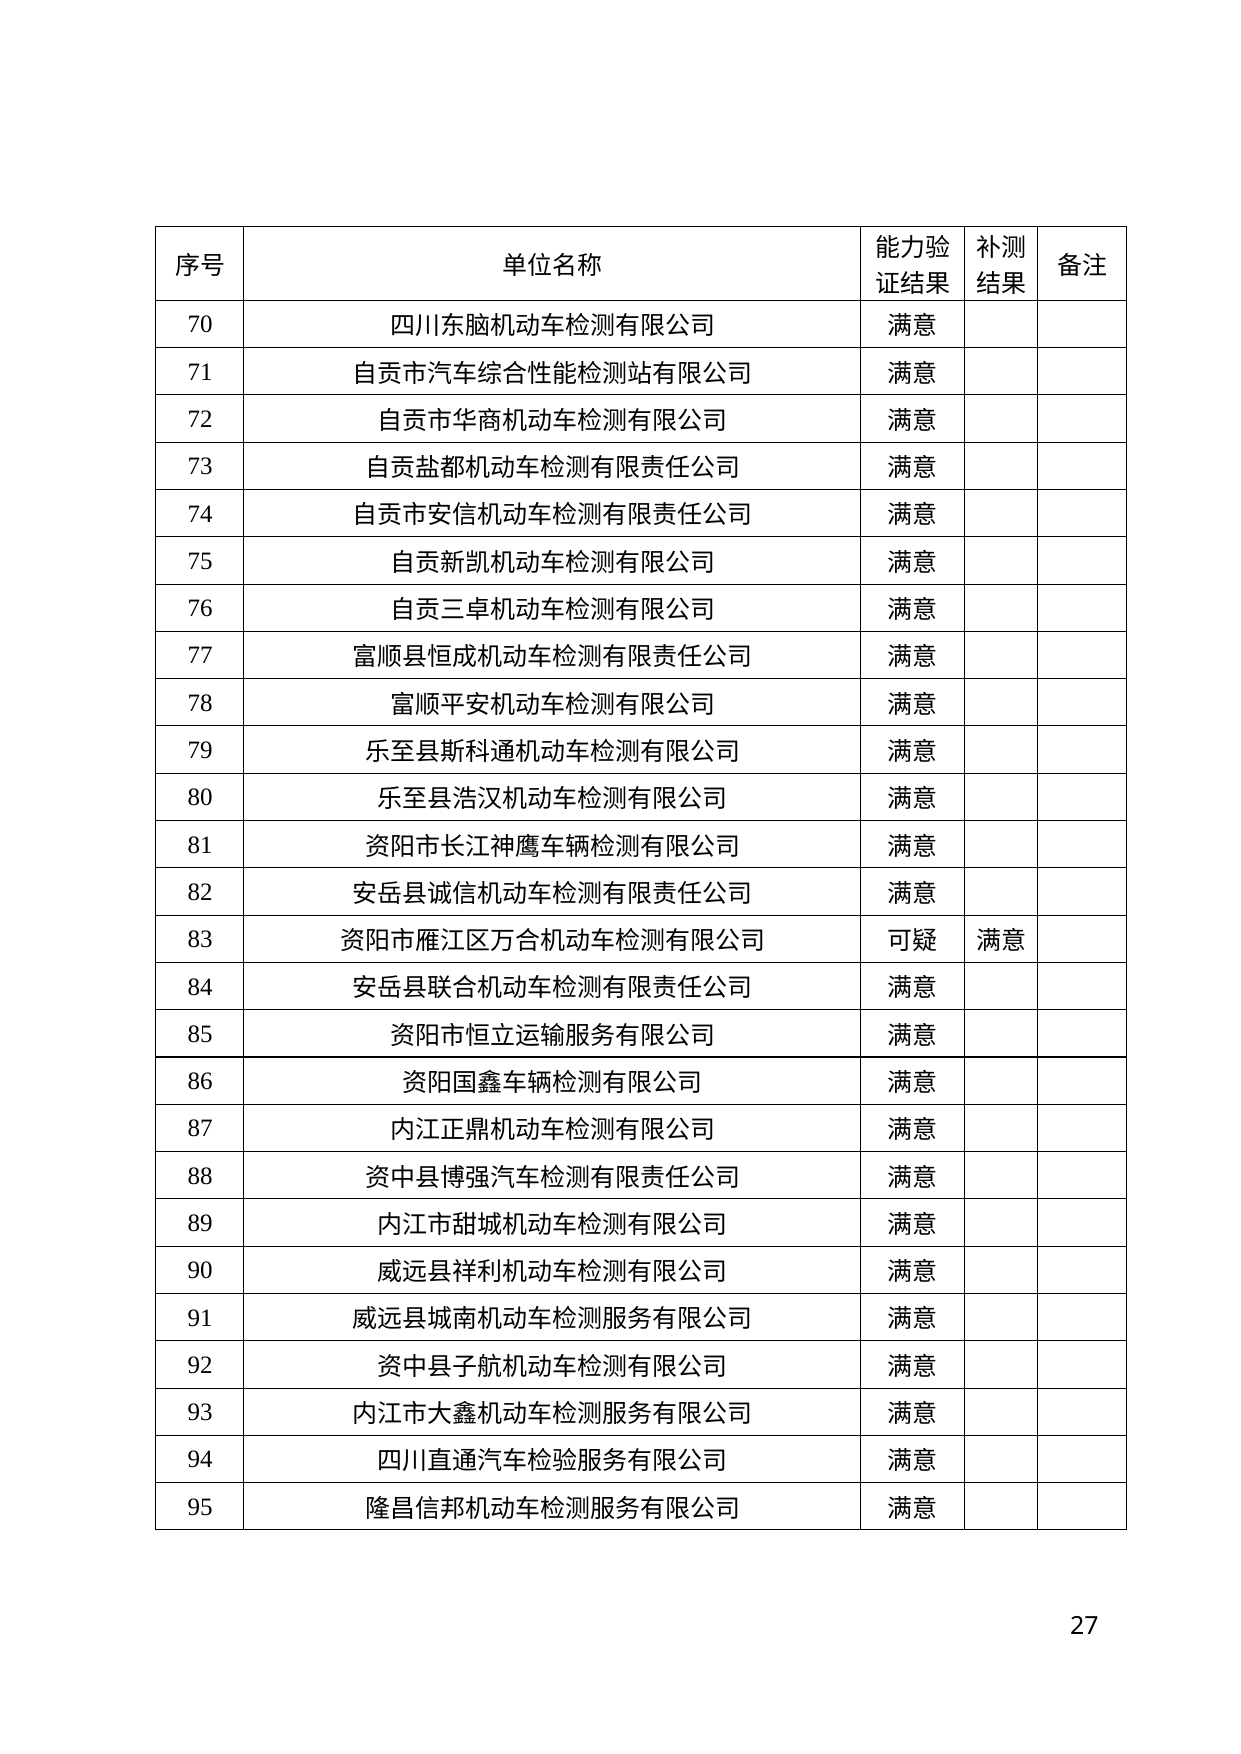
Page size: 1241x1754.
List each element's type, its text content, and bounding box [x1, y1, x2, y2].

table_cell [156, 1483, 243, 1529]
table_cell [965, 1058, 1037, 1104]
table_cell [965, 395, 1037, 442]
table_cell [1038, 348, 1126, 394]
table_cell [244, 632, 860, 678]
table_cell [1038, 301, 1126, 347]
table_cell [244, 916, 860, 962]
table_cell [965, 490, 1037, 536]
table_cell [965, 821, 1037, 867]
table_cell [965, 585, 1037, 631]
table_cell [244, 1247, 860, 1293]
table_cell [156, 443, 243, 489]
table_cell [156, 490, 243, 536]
table_header 补测 结果 [965, 227, 1037, 300]
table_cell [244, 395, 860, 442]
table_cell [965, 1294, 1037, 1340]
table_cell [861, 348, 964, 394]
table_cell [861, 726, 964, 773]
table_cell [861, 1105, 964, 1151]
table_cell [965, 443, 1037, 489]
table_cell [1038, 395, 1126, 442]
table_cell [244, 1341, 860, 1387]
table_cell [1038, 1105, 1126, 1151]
table_header 序号 [156, 227, 243, 300]
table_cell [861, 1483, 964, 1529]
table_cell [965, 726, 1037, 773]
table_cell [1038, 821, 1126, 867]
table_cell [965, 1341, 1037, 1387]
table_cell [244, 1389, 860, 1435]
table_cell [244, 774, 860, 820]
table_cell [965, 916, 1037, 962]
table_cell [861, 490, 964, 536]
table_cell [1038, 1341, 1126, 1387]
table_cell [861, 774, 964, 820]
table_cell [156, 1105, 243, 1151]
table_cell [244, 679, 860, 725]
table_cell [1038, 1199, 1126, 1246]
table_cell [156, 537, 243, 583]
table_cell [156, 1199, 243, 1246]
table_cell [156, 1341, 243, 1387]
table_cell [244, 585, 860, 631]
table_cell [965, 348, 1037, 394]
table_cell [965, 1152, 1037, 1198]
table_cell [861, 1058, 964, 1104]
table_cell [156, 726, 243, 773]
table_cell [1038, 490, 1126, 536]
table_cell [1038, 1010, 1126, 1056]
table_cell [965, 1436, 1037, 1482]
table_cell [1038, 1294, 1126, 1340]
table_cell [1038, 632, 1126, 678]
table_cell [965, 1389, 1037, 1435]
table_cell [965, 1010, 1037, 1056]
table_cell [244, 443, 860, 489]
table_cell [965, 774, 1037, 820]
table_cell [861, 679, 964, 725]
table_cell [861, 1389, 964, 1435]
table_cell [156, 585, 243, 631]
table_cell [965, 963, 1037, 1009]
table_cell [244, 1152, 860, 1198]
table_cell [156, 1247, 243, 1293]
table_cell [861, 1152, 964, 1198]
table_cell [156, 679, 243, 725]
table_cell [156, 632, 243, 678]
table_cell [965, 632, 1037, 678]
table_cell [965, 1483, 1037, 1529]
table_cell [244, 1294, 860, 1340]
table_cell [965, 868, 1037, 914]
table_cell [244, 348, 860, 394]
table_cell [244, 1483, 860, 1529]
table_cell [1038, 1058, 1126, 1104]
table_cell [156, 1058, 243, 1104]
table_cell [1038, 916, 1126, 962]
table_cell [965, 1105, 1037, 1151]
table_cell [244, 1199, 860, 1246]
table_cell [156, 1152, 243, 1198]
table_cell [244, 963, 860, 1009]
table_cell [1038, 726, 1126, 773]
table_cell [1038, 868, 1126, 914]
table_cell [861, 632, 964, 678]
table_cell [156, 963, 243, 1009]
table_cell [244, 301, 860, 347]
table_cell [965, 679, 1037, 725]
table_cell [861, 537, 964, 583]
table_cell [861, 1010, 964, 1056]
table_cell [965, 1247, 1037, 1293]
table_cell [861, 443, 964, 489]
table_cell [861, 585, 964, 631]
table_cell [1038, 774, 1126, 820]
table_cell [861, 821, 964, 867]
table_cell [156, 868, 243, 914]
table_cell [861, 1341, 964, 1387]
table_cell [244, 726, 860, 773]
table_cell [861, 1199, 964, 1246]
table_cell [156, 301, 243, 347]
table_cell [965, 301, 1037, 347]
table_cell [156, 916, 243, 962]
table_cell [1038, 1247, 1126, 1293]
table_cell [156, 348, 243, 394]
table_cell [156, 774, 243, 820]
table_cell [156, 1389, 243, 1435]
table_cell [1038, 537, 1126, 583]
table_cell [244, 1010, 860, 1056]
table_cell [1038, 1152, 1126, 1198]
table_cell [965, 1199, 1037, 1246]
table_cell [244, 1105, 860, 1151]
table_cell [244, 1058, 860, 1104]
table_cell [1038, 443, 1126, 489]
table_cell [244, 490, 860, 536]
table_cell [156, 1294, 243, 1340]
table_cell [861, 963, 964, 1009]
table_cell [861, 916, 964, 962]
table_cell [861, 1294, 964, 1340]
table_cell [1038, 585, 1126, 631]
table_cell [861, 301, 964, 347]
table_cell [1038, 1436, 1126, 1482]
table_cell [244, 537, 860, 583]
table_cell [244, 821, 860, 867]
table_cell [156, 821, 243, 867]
table_header 单位名称 [244, 227, 860, 300]
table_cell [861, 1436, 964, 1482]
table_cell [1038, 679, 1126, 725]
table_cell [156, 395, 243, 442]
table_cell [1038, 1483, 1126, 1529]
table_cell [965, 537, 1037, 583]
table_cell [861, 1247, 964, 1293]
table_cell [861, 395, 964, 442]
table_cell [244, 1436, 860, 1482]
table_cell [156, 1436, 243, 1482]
table_header 能力验证结果 [861, 227, 964, 300]
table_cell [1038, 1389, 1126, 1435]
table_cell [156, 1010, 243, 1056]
table_header 备注 [1038, 227, 1126, 300]
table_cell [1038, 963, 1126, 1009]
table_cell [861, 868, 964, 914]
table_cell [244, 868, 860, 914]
